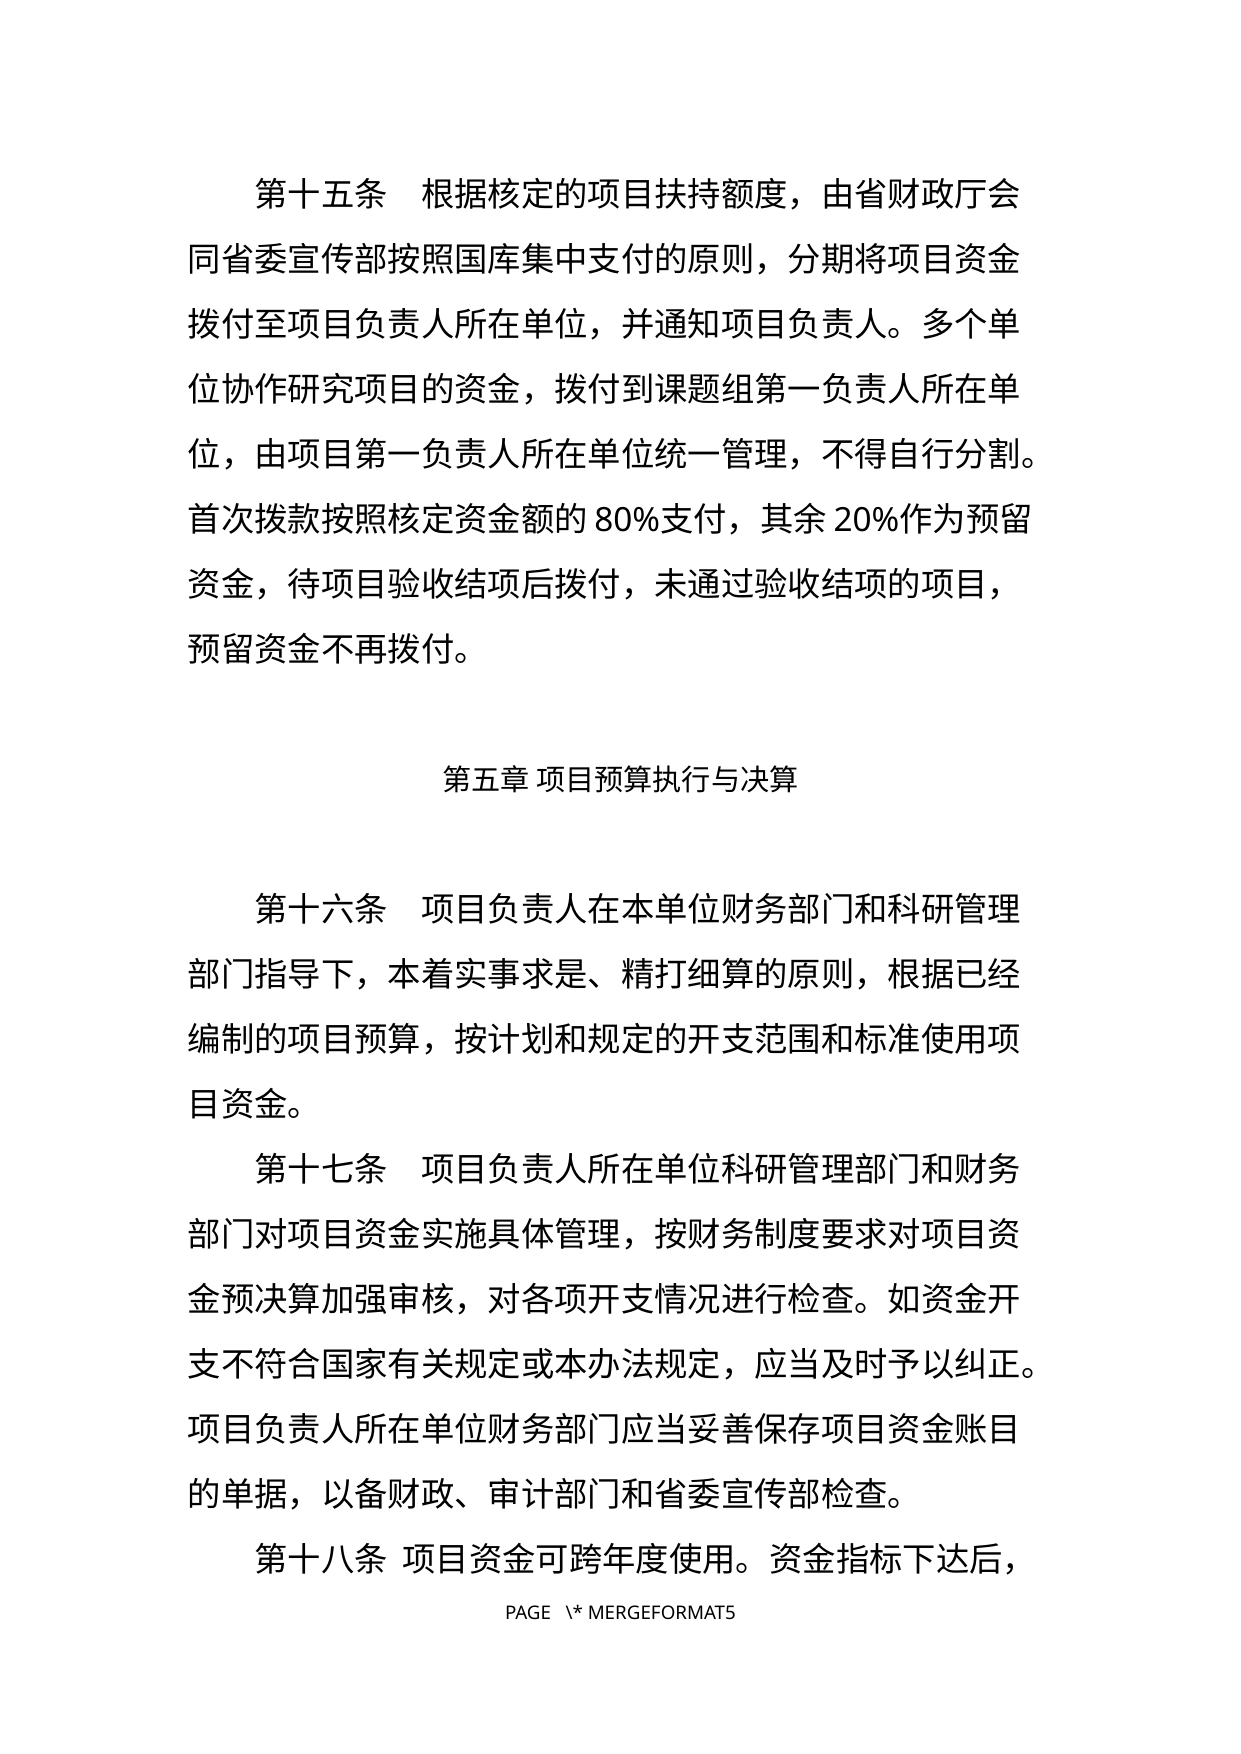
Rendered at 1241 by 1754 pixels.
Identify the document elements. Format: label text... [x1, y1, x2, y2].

text 第十五条 根据核定的项目扶持额度，由省财政厅会同省委宣传部按照国库集中支付的原则，分期将项目资金拨付至项目负责人所在单位，并通知项目负责人。多个单位协作研究项目的资金，拨付到课题组第一负责人所在单位，由项目第一负责人所在单位统一管理，不得自行分割。首次拨款按照核定资金额的80%支付，其余20%作为预留资金，待项目验收结项后拨付，未通过验收结项的项目，预留资金不再拨付。 [187, 160, 1053, 680]
text 第五章 项目预算执行与决算 [187, 745, 1053, 810]
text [187, 1525, 1053, 1590]
text 第十七条 项目负责人所在单位科研管理部门和财务部门对项目资金实施具体管理，按财务制度要求对项目资金预决算加强审核，对各项开支情况进行检查。如资金开支不符合国家有关规定或本办法规定，应当及时予以纠正。项目负责人所在单位财务部门应当妥善保存项目资金账目的单据，以备财政、审计部门和省委宣传部检查。 [187, 1135, 1053, 1525]
text 第十六条 项目负责人在本单位财务部门和科研管理部门指导下，本着实事求是、精打细算的原则，根据已经编制的项目预算，按计划和规定的开支范围和标准使用项目资金。 [187, 875, 1053, 1135]
